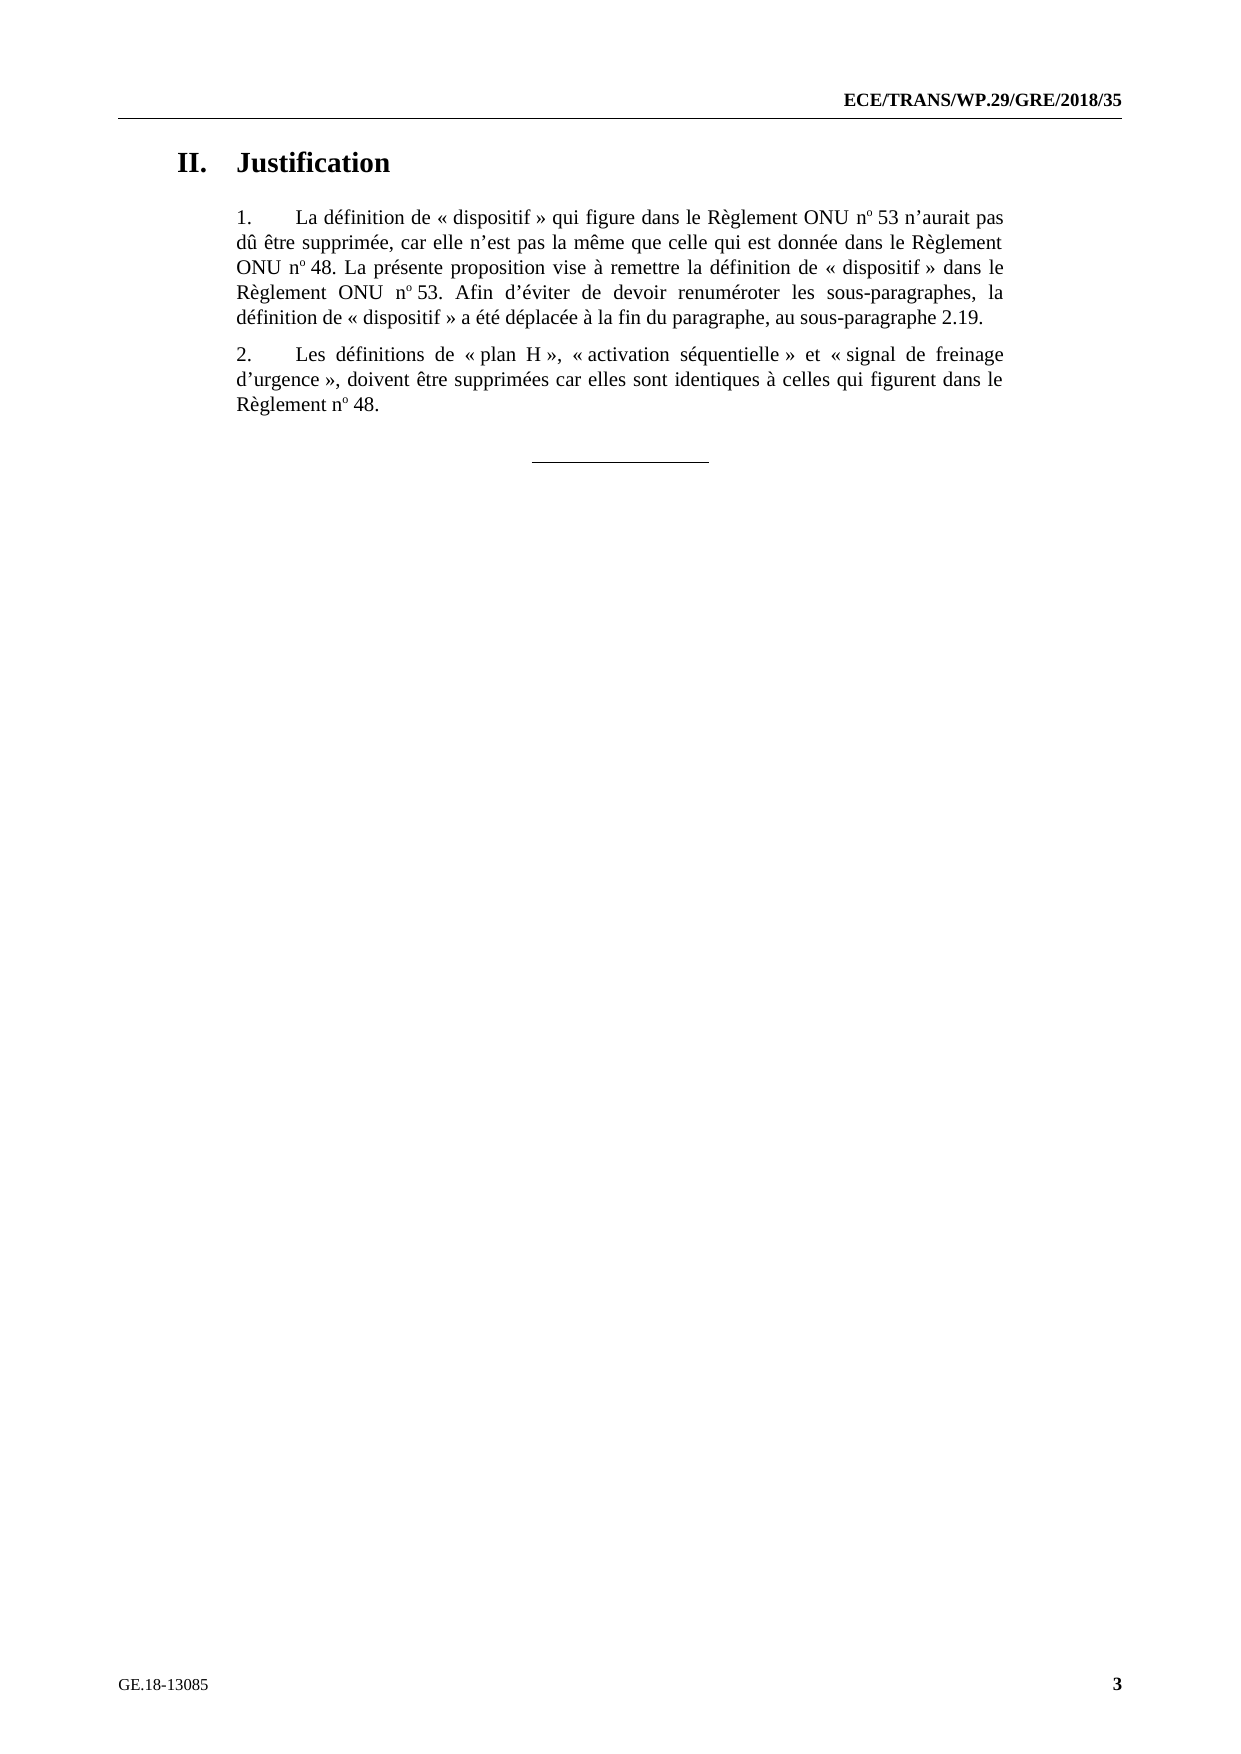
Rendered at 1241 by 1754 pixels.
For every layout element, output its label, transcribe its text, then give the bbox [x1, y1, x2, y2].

text II. Justification [118, 148, 1004, 179]
text 1. La définition de « dispositif » qui figure dans le Règlement ONU no 53 n’aurait pas dû être supprimée, car elle n’est pas la même que celle qui est donnée dans le Règlement ONU no 48. La présente proposition vise à remettre la définition de « dispositif » dans le Règlement ONU no 53. Afin d’éviter de devoir renuméroter les sous-paragraphes, la définition de « dispositif » a été déplacée à la fin du paragraphe, au sous-paragraphe 2.19. [236, 204, 1004, 329]
text 2. Les définitions de « plan H », « activation séquentielle » et « signal de freinage d’urgence », doivent être supprimées car elles sont identiques à celles qui figurent dans le Règlement no 48. [236, 341, 1004, 416]
